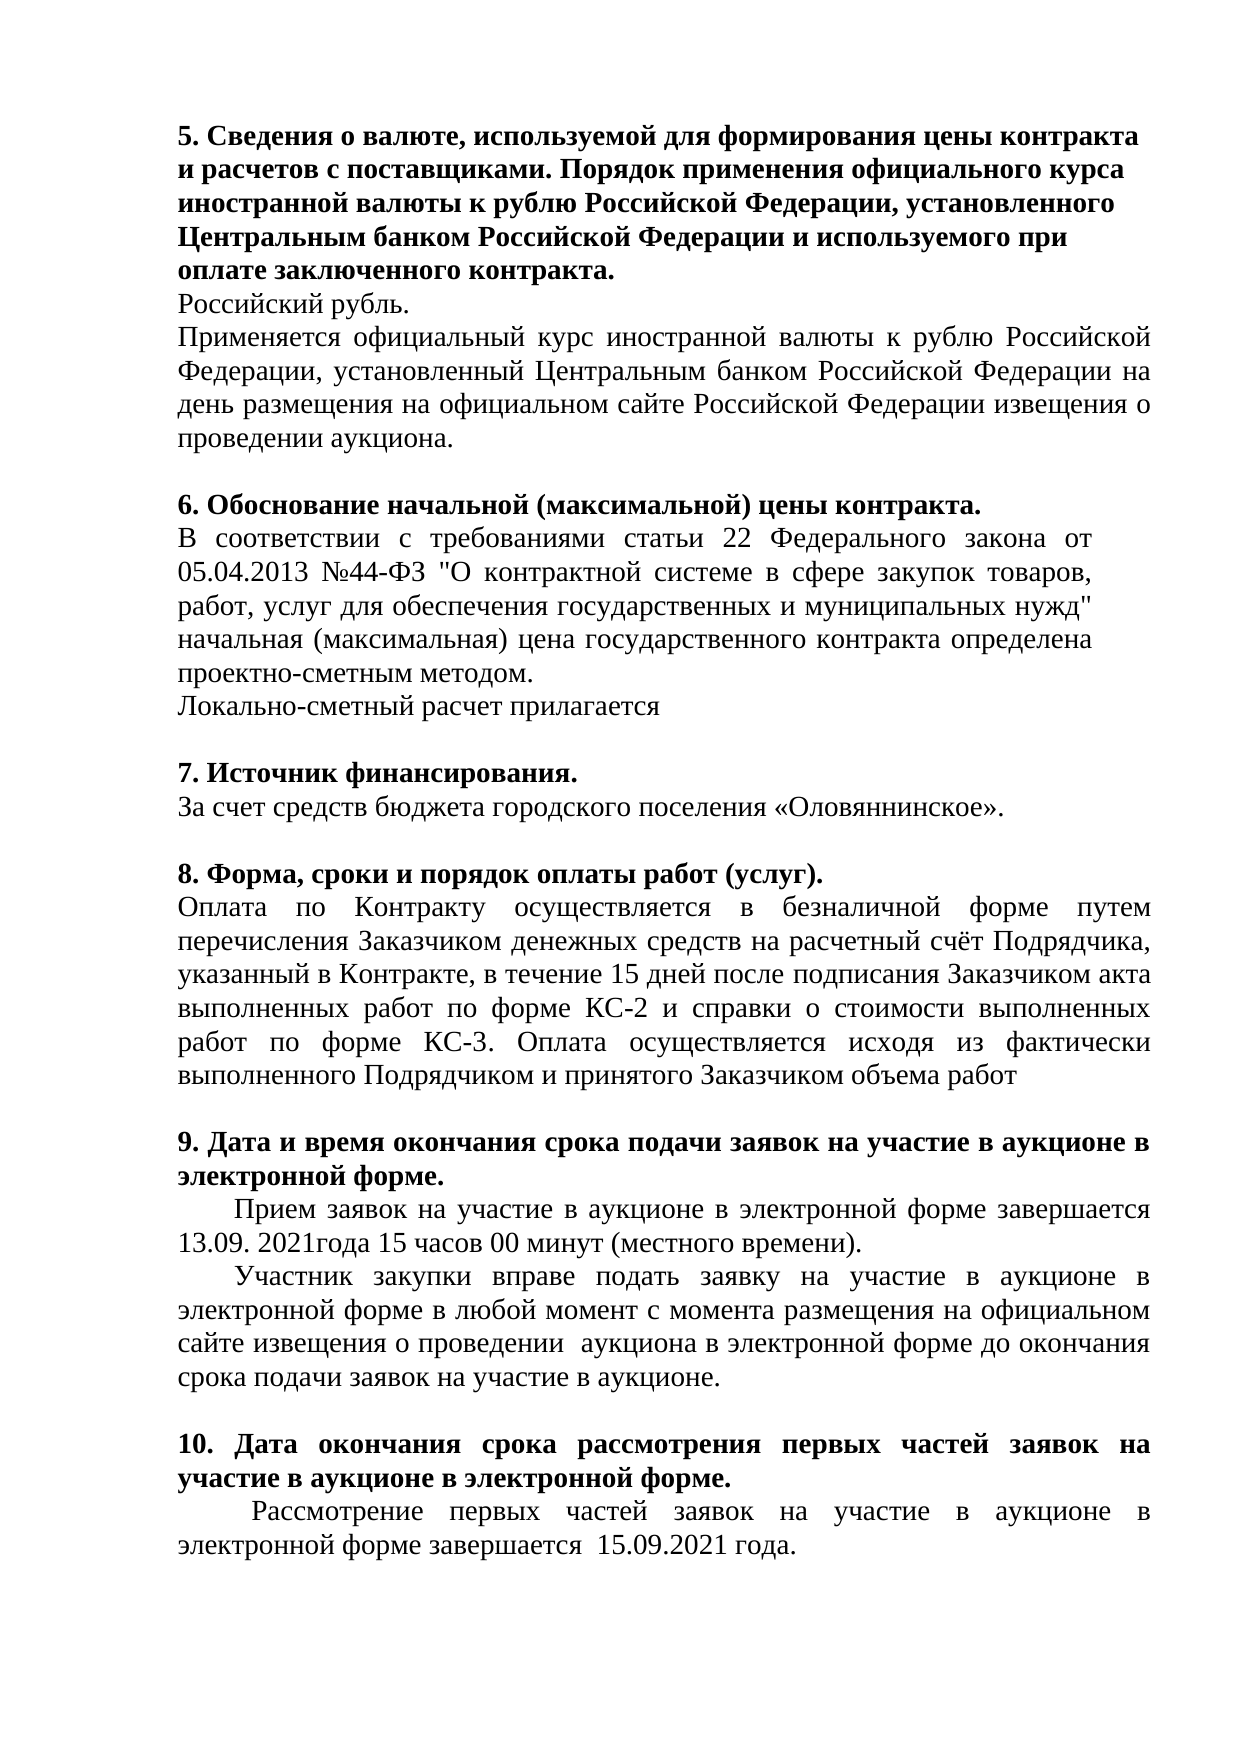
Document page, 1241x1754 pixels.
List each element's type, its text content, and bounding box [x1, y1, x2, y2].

text Российский рубль. [177, 286, 1152, 319]
text 8. Форма, сроки и порядок оплаты работ (услуг). [177, 856, 1152, 889]
text Применяется официальный курс иностранной валюты к рублю Российской Федерации, установленный Центральным банком Российской Федерации на день размещения на официальном сайте Российской Федерации извещения о проведении аукциона. [177, 319, 1152, 453]
text 7. Источник финансирования. [177, 755, 1093, 789]
text Участник закупки вправе подать заявку на участие в аукционе в электронной форме в любой момент с момента размещения на официальном сайте извещения о проведении аукциона в электронной форме до окончания срока подачи заявок на участие в аукционе. [177, 1258, 1152, 1393]
text 9. Дата и время окончания срока подачи заявок на участие в аукционе в электронной форме. [177, 1124, 1152, 1191]
text 6. Обоснование начальной (максимальной) цены контракта. [177, 487, 1093, 521]
text Прием заявок на участие в аукционе в электронной форме завершается 13.09. 2021года 15 часов 00 минут (местного времени). [177, 1191, 1152, 1258]
text Оплата по Контракту осуществляется в безналичной форме путем перечисления Заказчиком денежных средств на расчетный счёт Подрядчика, указанный в Контракте, в течение 15 дней после подписания Заказчиком акта выполненных работ по форме КС-2 и справки о стоимости выполненных работ по форме КС-3. Оплата осуществляется исходя из фактически выполненного Подрядчиком и принятого Заказчиком объема работ [177, 889, 1152, 923]
text 5. Сведения о валюте, используемой для формирования цены контракта и расчетов с поставщиками. Порядок применения официального курса иностранной валюты к рублю Российской Федерации, установленного Центральным банком Российской Федерации и используемого при оплате заключенного контракта. [177, 118, 1152, 286]
text Рассмотрение первых частей заявок на участие в аукционе в электронной форме завершается 15.09.2021 года. [177, 1493, 1152, 1560]
text В соответствии с требованиями статьи 22 Федерального закона от 05.04.2013 №44-ФЗ "О контрактной системе в сфере закупок товаров, работ, услуг для обеспечения государственных и муниципальных нужд" начальная (максимальная) цена государственного контракта определена проектно-сметным методом. [177, 521, 1093, 688]
text Локально-сметный расчет прилагается [177, 688, 1093, 722]
text За счет средств бюджета городского поселения «Оловяннинское». [177, 789, 1152, 822]
text Оплата по Контракту осуществляется в безналичной форме путем перечисления Заказчиком денежных средств на расчетный счёт Подрядчика, указанный в Контракте, в течение 15 дней после подписания Заказчиком акта выполненных работ по форме КС-2 и справки о стоимости выполненных работ по форме КС-3. Оплата осуществляется исходя из фактически выполненного Подрядчиком и принятого Заказчиком объема работ [177, 957, 1152, 1091]
text 10. Дата окончания срока рассмотрения первых частей заявок на участие в аукционе в электронной форме. [177, 1426, 1152, 1493]
